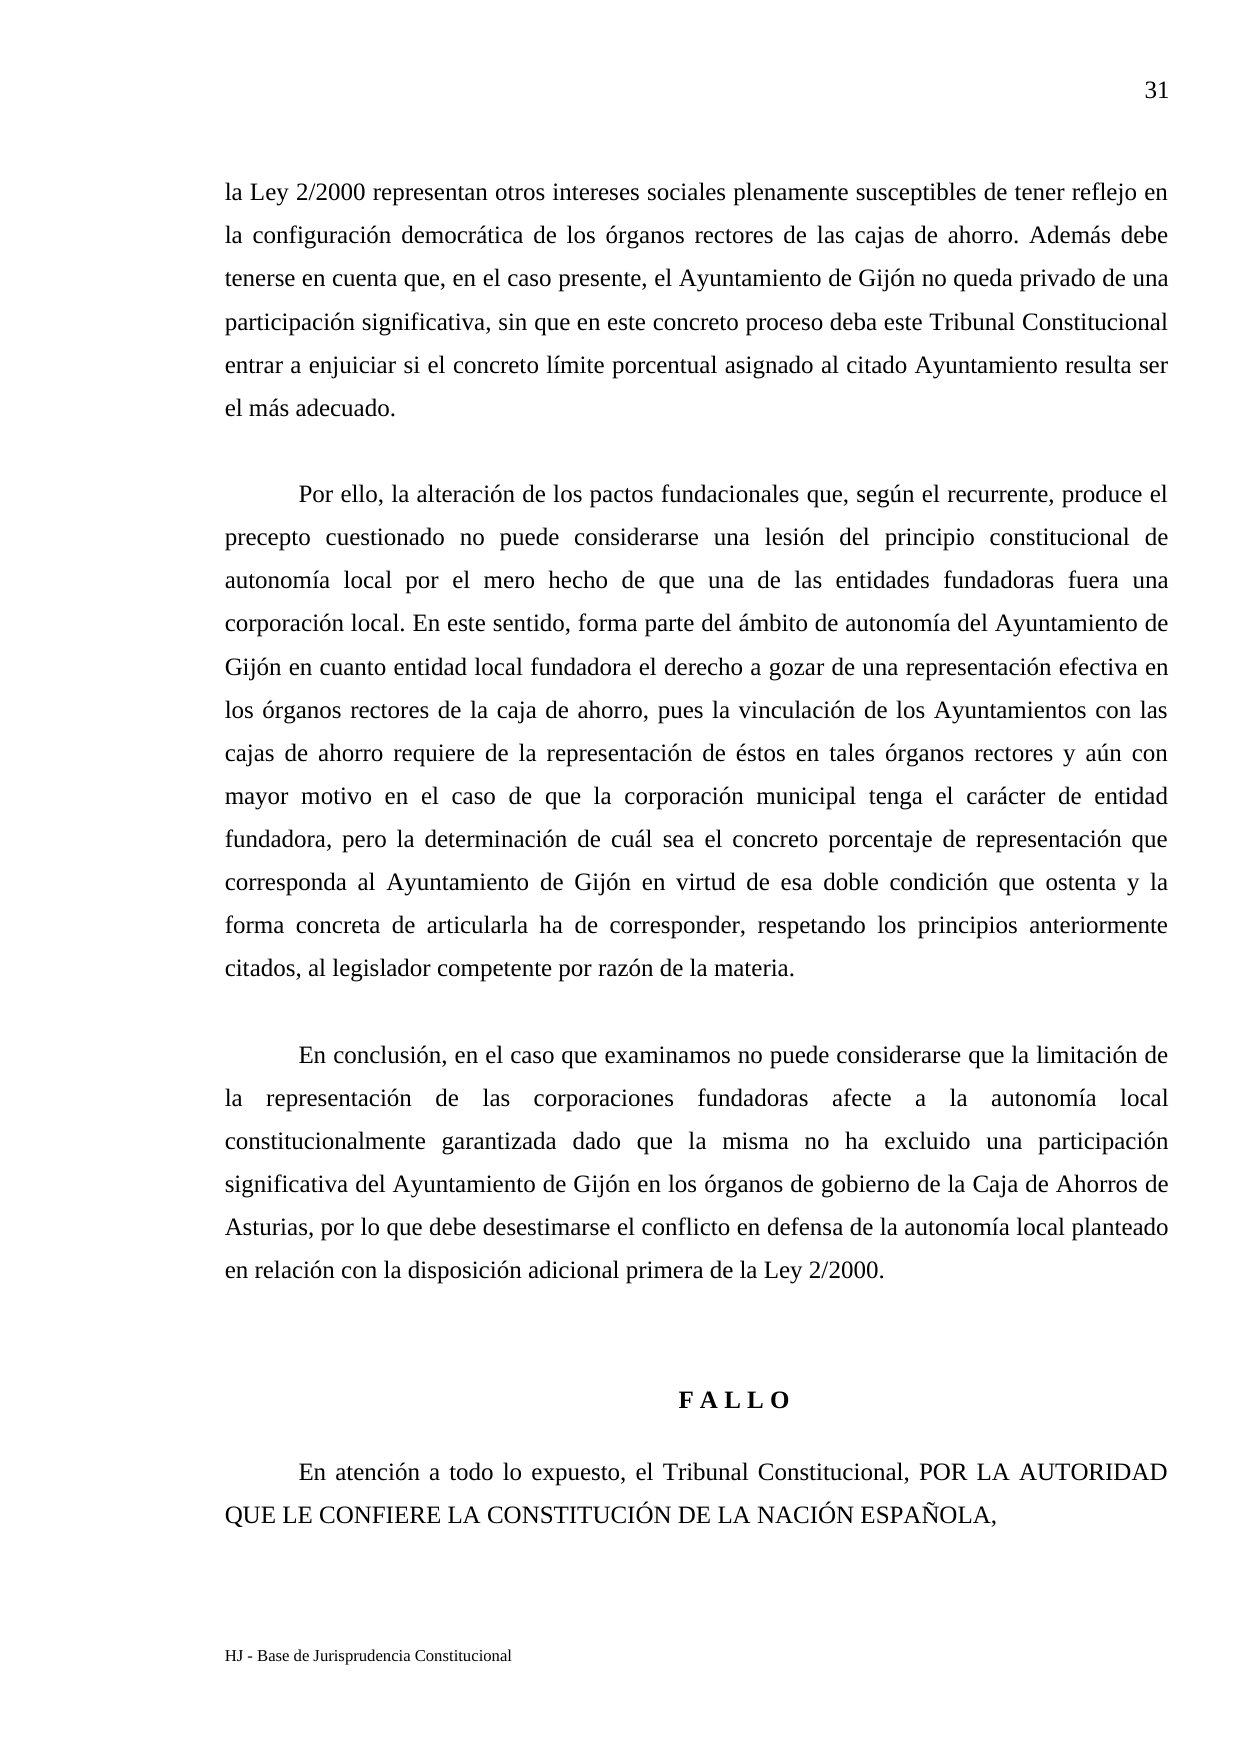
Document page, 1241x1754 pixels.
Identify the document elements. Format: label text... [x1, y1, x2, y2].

subtitle F A L L O [224, 1385, 1169, 1413]
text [224, 177, 1169, 422]
text Por ello, la alteración de los pactos fundacionales que, según el recurrente, produce el precepto cuestionado no puede considerarse una lesión del principio constitucional de autonomía local por el mero hecho de que una de las entidades fundadoras fuera una corporación local. En este sentido, forma parte del ámbito de autonomía del Ayuntamiento de Gijón en cuanto entidad local fundadora el derecho a gozar de una representación efectiva en los órganos rectores de la caja de ahorro, pues la vinculación de los Ayuntamientos con las cajas de ahorro requiere de la representación de éstos en tales órganos rectores y aún con mayor motivo en el caso de que la corporación municipal tenga el carácter de entidad fundadora, pero la determinación de cuál sea el concreto porcentaje de representación que corresponda al Ayuntamiento de Gijón en virtud de esa doble condición que ostenta y la forma concreta de articularla ha de corresponder, respetando los principios anteriormente citados, al legislador competente por razón de la materia. [224, 479, 1169, 982]
text En conclusión, en el caso que examinamos no puede considerarse que la limitación de la representación de las corporaciones fundadoras afecte a la autonomía local constitucionalmente garantizada dado que la misma no ha excluido una participación significativa del Ayuntamiento de Gijón en los órganos de gobierno de la Caja de Ahorros de Asturias, por lo que debe desestimarse el conflicto en defensa de la autonomía local planteado en relación con la disposición adicional primera de la Ley 2/2000. [224, 1040, 1169, 1284]
text En atención a todo lo expuesto, el Tribunal Constitucional, POR LA AUTORIDAD QUE LE CONFIERE LA CONSTITUCIÓN DE LA NACIÓN ESPAÑOLA, [224, 1457, 1169, 1528]
